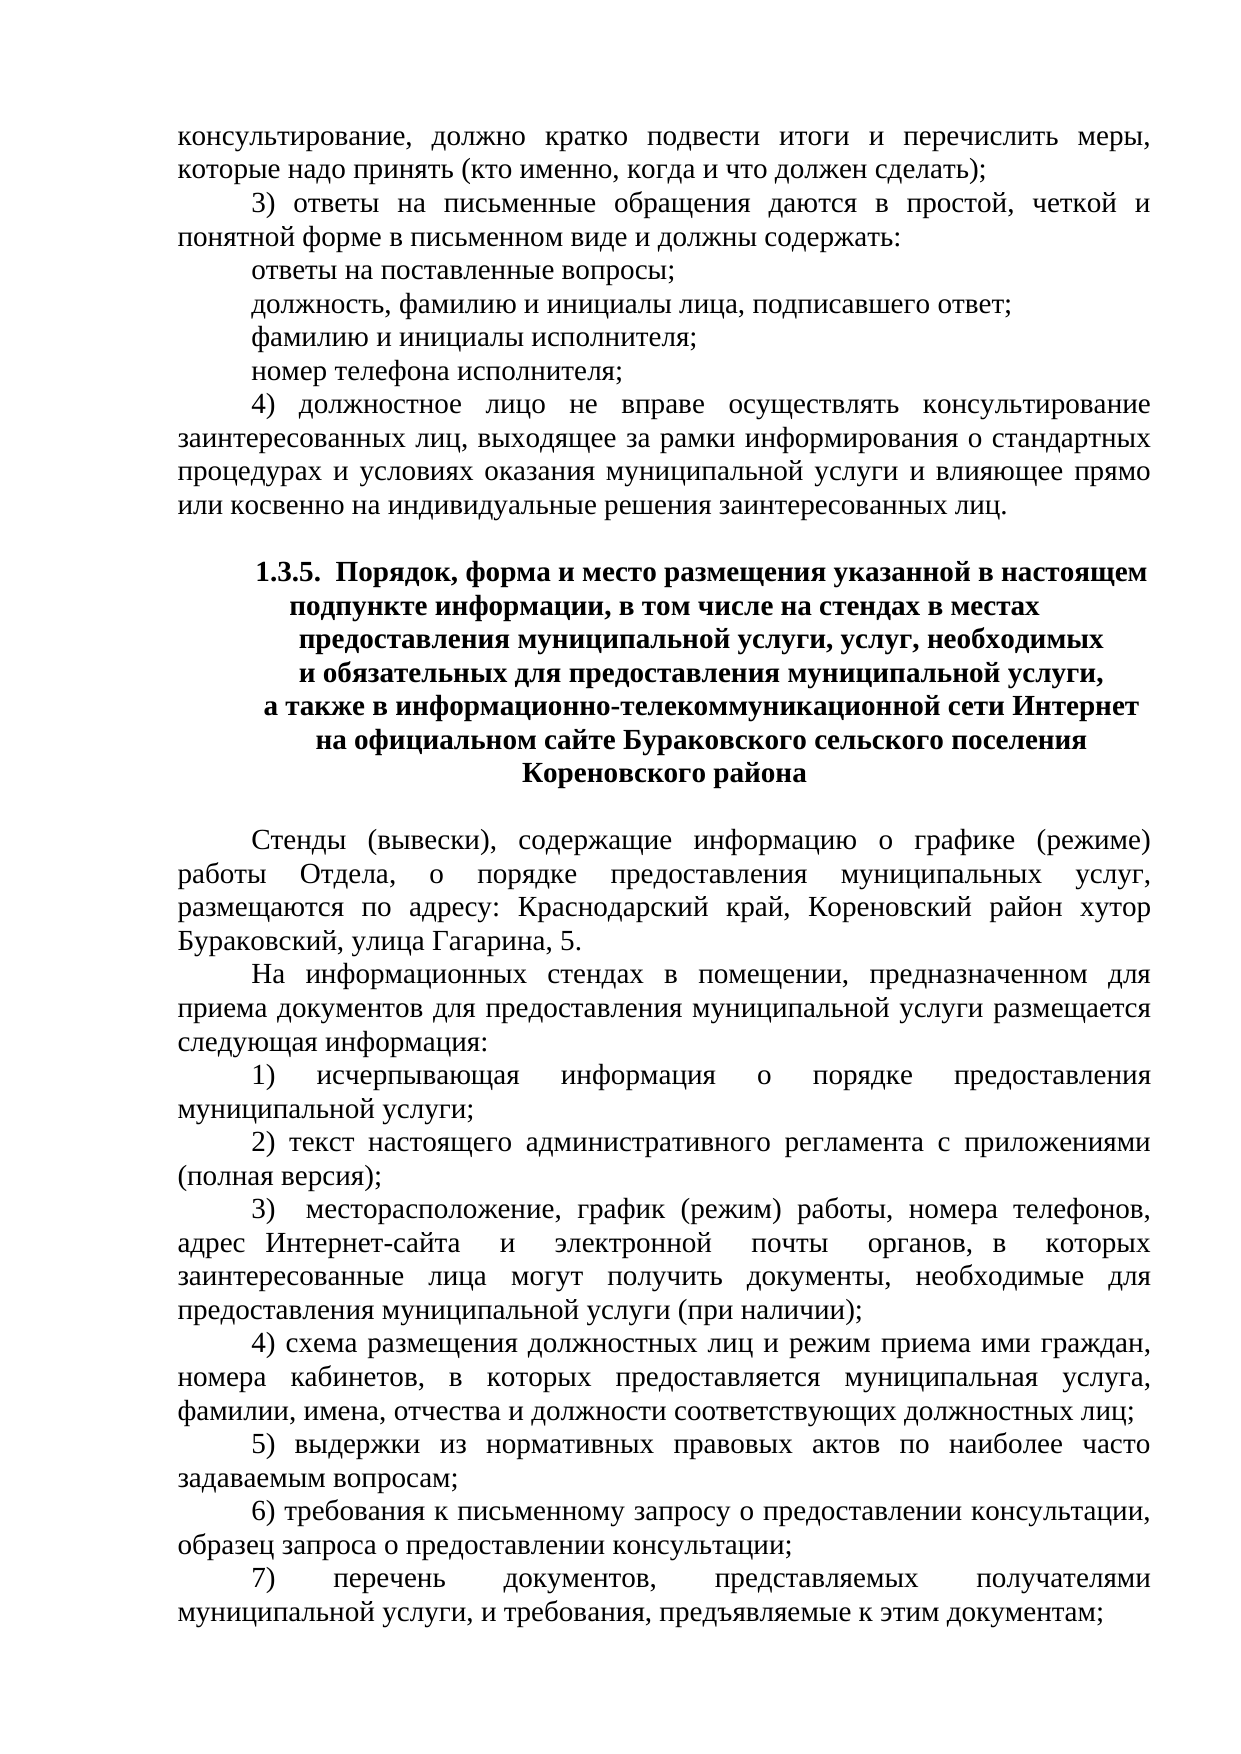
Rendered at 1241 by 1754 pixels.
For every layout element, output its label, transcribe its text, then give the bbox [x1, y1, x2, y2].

text 1.3.5. Порядок, форма и место размещения указанной в настоящем подпункте информации, в том числе на стендах в местах [177, 554, 1152, 621]
text номер телефона исполнителя; [177, 353, 1152, 386]
text 2) текст настоящего административного регламента с приложениями (полная версия); [177, 1124, 1152, 1191]
text 4) должностное лицо не вправе осуществлять консультирование заинтересованных лиц, выходящее за рамки информирования о стандартных процедурах и условиях оказания муниципальной услуги и влияющее прямо или косвенно на индивидуальные решения заинтересованных лиц. [177, 386, 1152, 521]
text 5) выдержки из нормативных правовых актов по наиболее часто задаваемым вопросам; [177, 1426, 1152, 1493]
text 6) требования к письменному запросу о предоставлении консультации, образец запроса о предоставлении консультации; [177, 1493, 1152, 1560]
text фамилию и инициалы исполнителя; [177, 319, 1152, 353]
text предоставления муниципальной услуги, услуг, необходимых [177, 621, 1152, 655]
text Стенды (вывески), содержащие информацию о графике (режиме) работы Отдела, о порядке предоставления муниципальных услуг, размещаются по адресу: Краснодарский край, Кореновский район хутор Бураковский, улица Гагарина, 5. [177, 822, 1152, 957]
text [177, 118, 1152, 185]
text 1) исчерпывающая информация о порядке предоставления муниципальной услуги; [177, 1057, 1152, 1124]
text 4) схема размещения должностных лиц и режим приема ими граждан, номера кабинетов, в которых предоставляется муниципальная услуга, фамилии, имена, отчества и должности соответствующих должностных лиц; [177, 1326, 1152, 1426]
text 7) перечень документов, представляемых получателями муниципальной услуги, и требования, предъявляемые к этим документам; [177, 1560, 1152, 1627]
text На информационных стендах в помещении, предназначенном для приема документов для предоставления муниципальной услуги размещается следующая информация: [177, 957, 1152, 1057]
text 3) ответы на письменные обращения даются в простой, четкой и понятной форме в письменном виде и должны содержать: [177, 185, 1152, 252]
text 3) месторасположение, график (режим) работы, номера телефонов, адрес Интернет-сайта и электронной почты органов, в которых заинтересованные лица могут получить документы, необходимые для предоставления муниципальной услуги (при наличии); [177, 1191, 1152, 1326]
text ответы на поставленные вопросы; [177, 252, 1152, 286]
text а также в информационно-телекоммуникационной сети Интернет [177, 688, 1152, 722]
text и обязательных для предоставления муниципальной услуги, [177, 655, 1152, 688]
text должность, фамилию и инициалы лица, подписавшего ответ; [177, 286, 1152, 319]
text на официальном сайте Бураковского сельского поселения Кореновского района [177, 722, 1152, 789]
